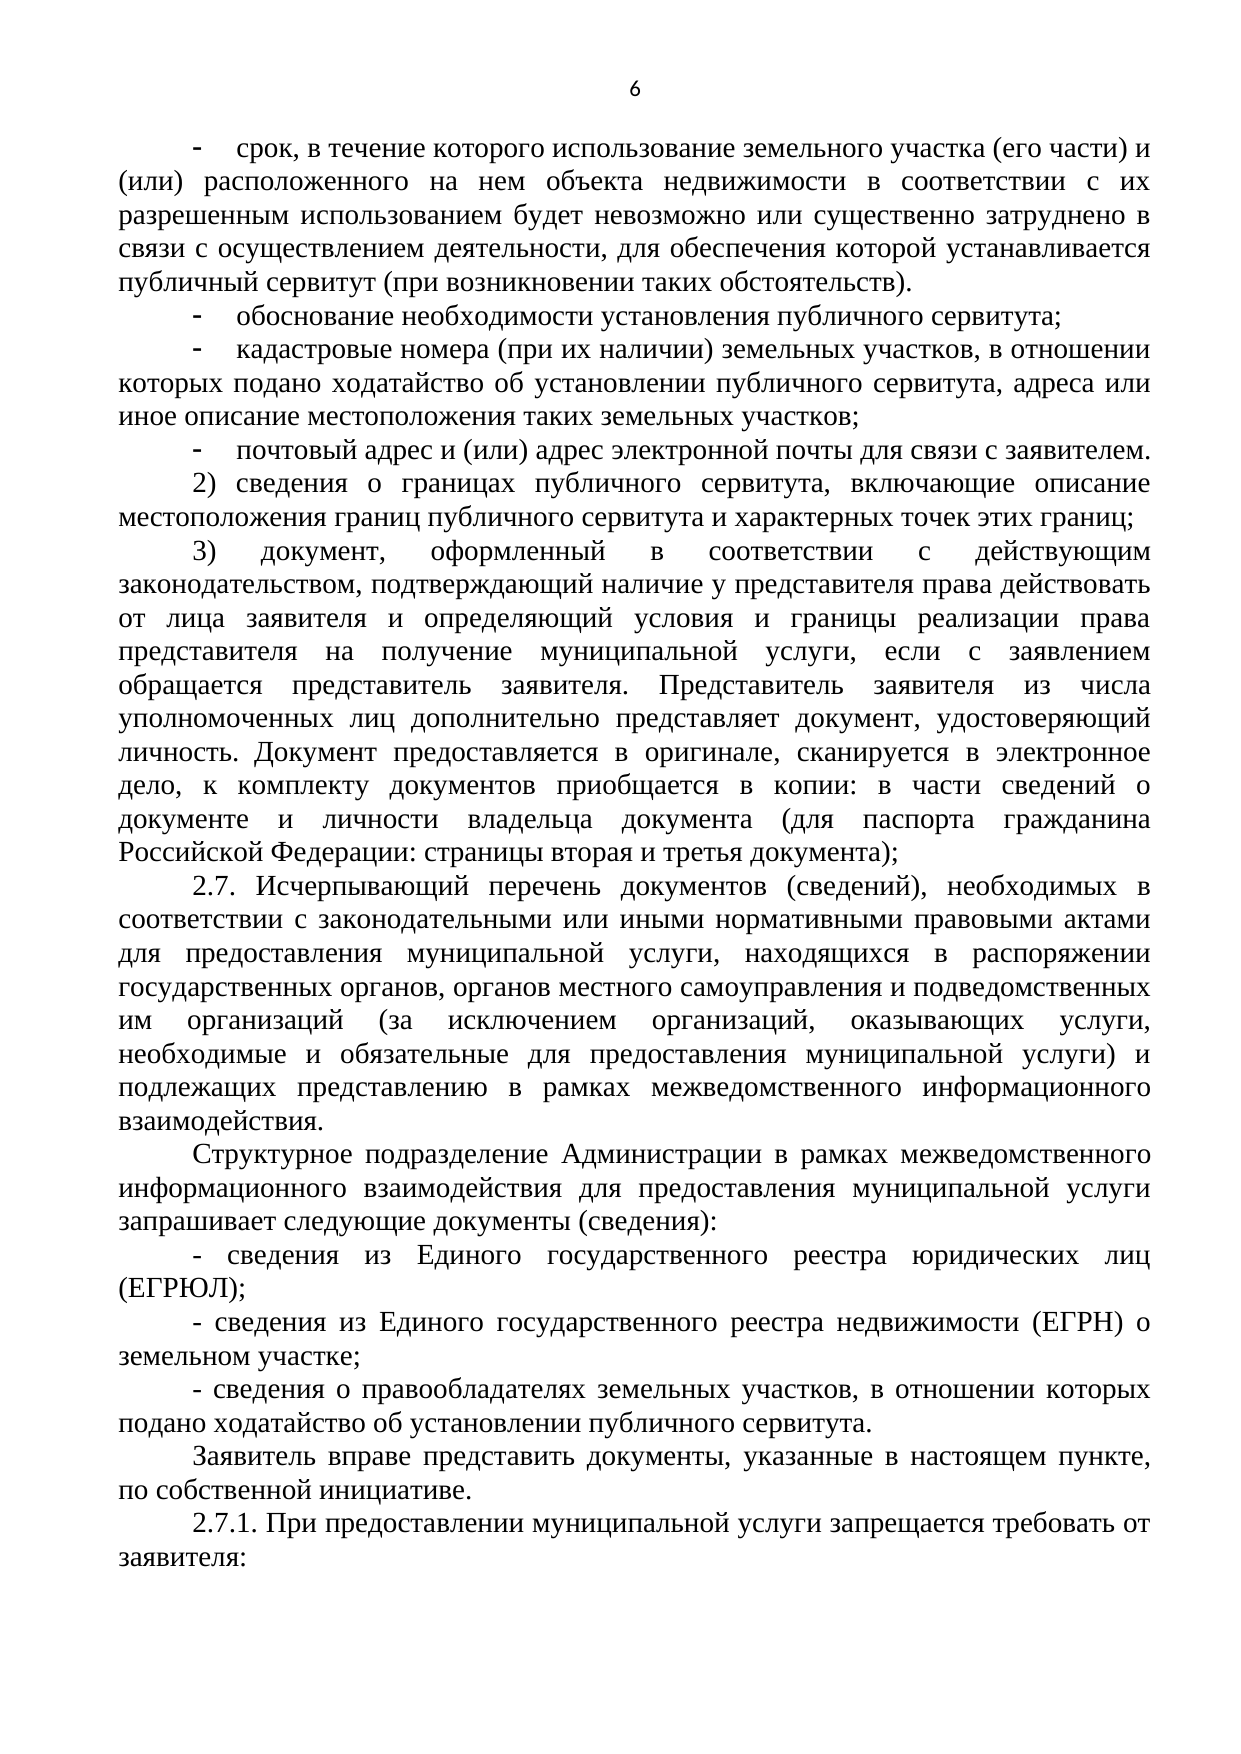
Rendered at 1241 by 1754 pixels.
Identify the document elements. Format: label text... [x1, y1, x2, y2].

text - сведения о правообладателях земельных участков, в отношении которых подано ходатайство об установлении публичного сервитута. [118, 1371, 1152, 1438]
list срок, в течение которого использование земельного участка (его части) и (или) расположенного на нем объекта недвижимости в соответствии с их разрешенным использованием будет невозможно или существенно затруднено в связи с осуществлением деятельности, для обеспечения которой устанавливается публичный сервитут (при возникновении таких обстоятельств). [118, 130, 1152, 298]
text 2) сведения о границах публичного сервитута, включающие описание местоположения границ публичного сервитута и характерных точек этих границ; [118, 466, 1152, 533]
text 3) документ, оформленный в соответствии с действующим законодательством, подтверждающий наличие у представителя права действовать от лица заявителя и определяющий условия и границы реализации права представителя на получение муниципальной услуги, если с заявлением обращается представитель заявителя. Представитель заявителя из числа уполномоченных лиц дополнительно представляет документ, удостоверяющий личность. Документ предоставляется в оригинале, сканируется в электронное дело, к комплекту документов приобщается в копии: в части сведений о документе и личности владельца документа (для паспорта гражданина Российской Федерации: страницы вторая и третья документа); [118, 533, 1152, 868]
list обоснование необходимости установления публичного сервитута; [118, 298, 1152, 331]
list почтовый адрес и (или) адрес электронной почты для связи с заявителем. [118, 432, 1152, 466]
text - сведения из Единого государственного реестра юридических лиц (ЕГРЮЛ); [118, 1237, 1152, 1304]
text Структурное подразделение Администрации в рамках межведомственного информационного взаимодействия для предоставления муниципальной услуги запрашивает следующие документы (сведения): [118, 1136, 1152, 1237]
text 2.7. Исчерпывающий перечень документов (сведений), необходимых в соответствии с законодательными или иными нормативными правовыми актами для предоставления муниципальной услуги, находящихся в распоряжении государственных органов, органов местного самоуправления и подведомственных им организаций (за исключением организаций, оказывающих услуги, необходимые и обязательные для предоставления муниципальной услуги) и подлежащих представлению в рамках межведомственного информационного взаимодействия. [118, 868, 1152, 1136]
list кадастровые номера (при их наличии) земельных участков, в отношении которых подано ходатайство об установлении публичного сервитута, адреса или иное описание местоположения таких земельных участков; [118, 331, 1152, 432]
text Заявитель вправе представить документы, указанные в настоящем пункте, по собственной инициативе. [118, 1438, 1152, 1505]
text - сведения из Единого государственного реестра недвижимости (ЕГРН) о земельном участке; [118, 1304, 1152, 1371]
text 2.7.1. При предоставлении муниципальной услуги запрещается требовать от заявителя: [118, 1505, 1152, 1572]
